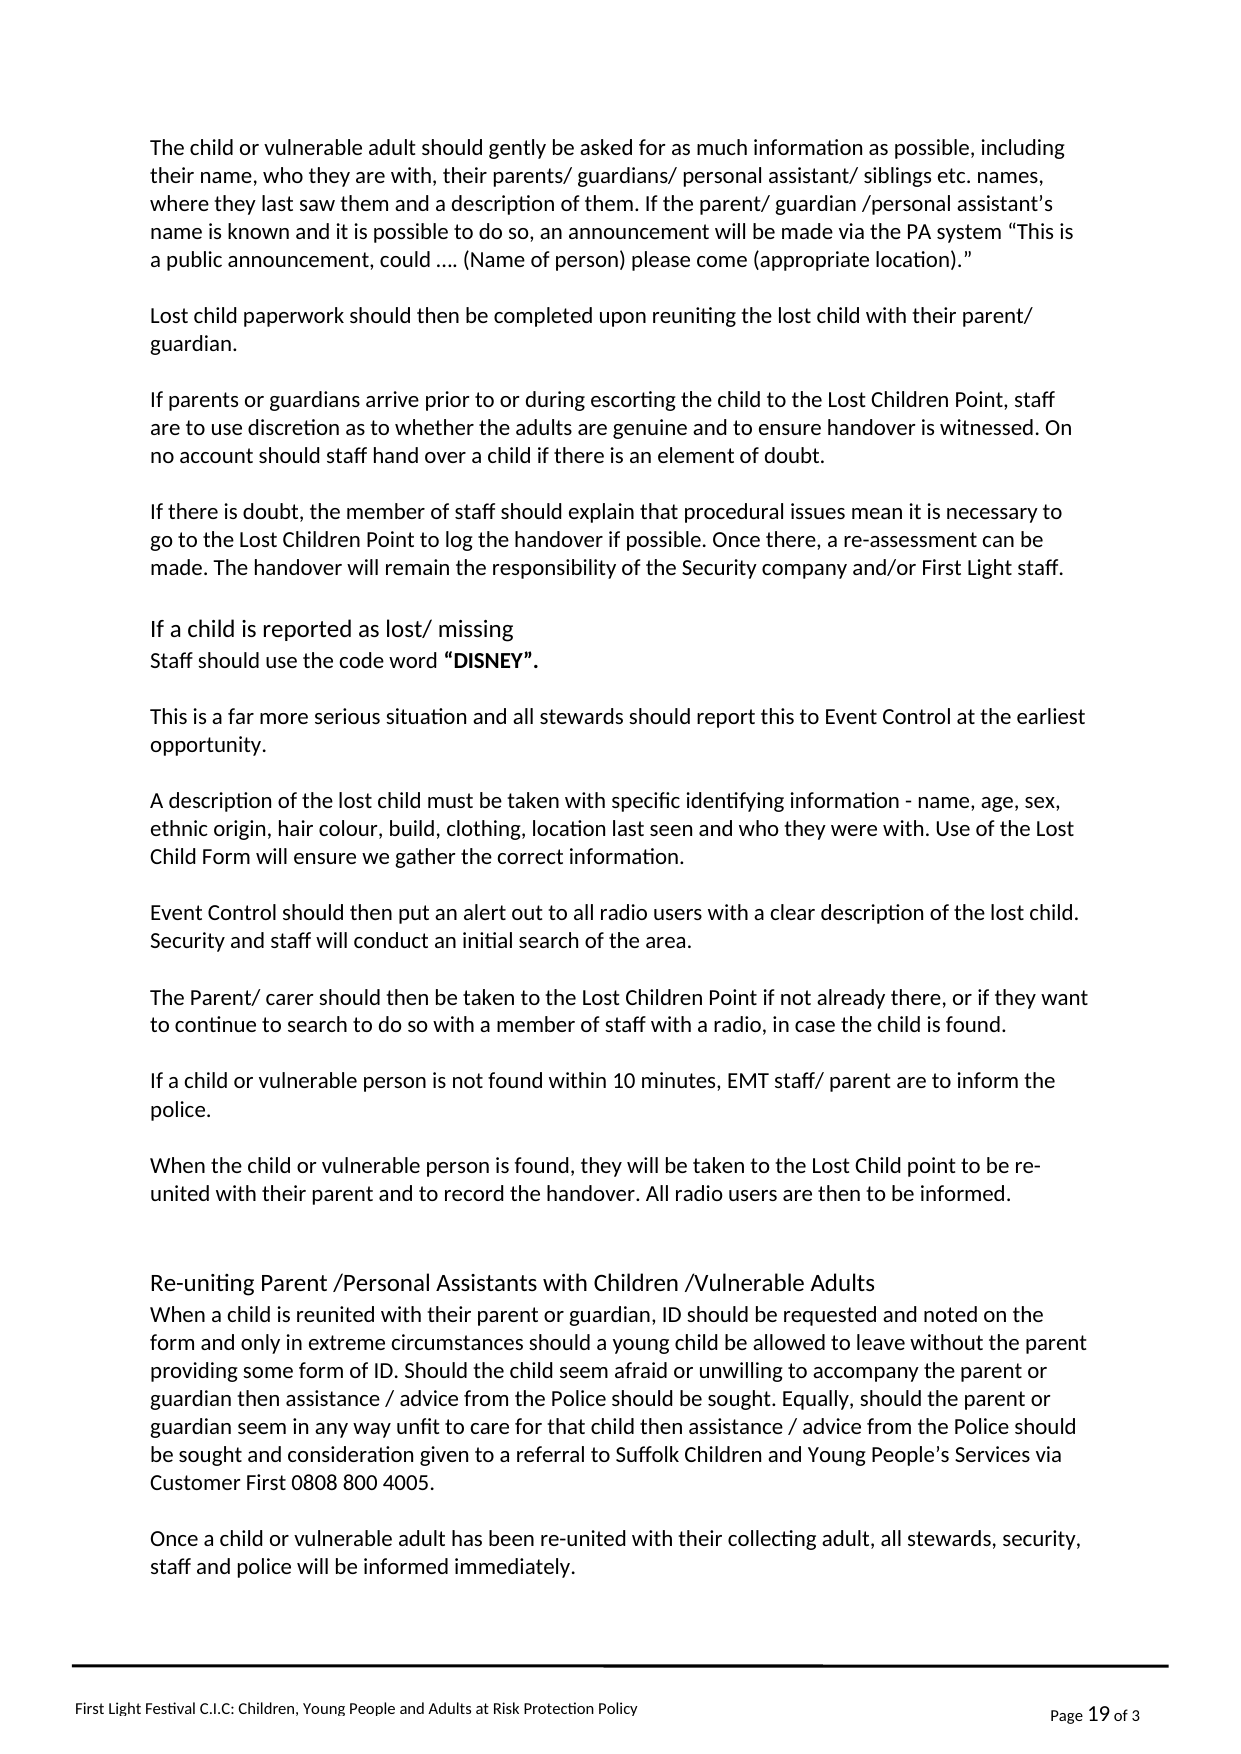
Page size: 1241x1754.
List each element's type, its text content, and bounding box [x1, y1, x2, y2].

text When a child is reunited with their parent or guardian, ID should be requested and noted on the form and only in extreme circumstances should a young child be allowed to leave without the parent providing some form of ID. Should the child seem afraid or unwilling to accompany the parent or guardian then assistance / advice from the Police should be sought. Equally, should the parent or guardian seem in any way unfit to care for that child then assistance / advice from the Police should be sought and consideration given to a referral to Suffolk Children and Young People’s Services via Customer First 0808 800 4005. [150, 1300, 1090, 1496]
text Event Control should then put an alert out to all radio users with a clear description of the lost child. Security and staff will conduct an initial search of the area. [150, 898, 1090, 954]
text Staff should use the code word “DISNEY”. [150, 646, 1090, 674]
text Lost child paperwork should then be completed upon reuniting the lost child with their parent/ guardian. [150, 301, 1090, 357]
text This is a far more serious situation and all stewards should report this to Event Control at the earliest opportunity. [150, 702, 1090, 758]
text Once a child or vulnerable adult has been re-united with their collecting adult, all stewards, security, staff and police will be informed immediately. [150, 1524, 1090, 1580]
text The Parent/ carer should then be taken to the Lost Children Point if not already there, or if they want to continue to search to do so with a member of staff with a radio, in case the child is found. [150, 983, 1090, 1039]
text If parents or guardians arrive prior to or during escorting the child to the Lost Children Point, staff are to use discretion as to whether the adults are genuine and to ensure handover is witnessed. On no account should staff hand over a child if there is an element of doubt. [150, 385, 1090, 469]
text When the child or vulnerable person is found, they will be taken to the Lost Child point to be re-united with their parent and to record the handover. All radio users are then to be informed. [150, 1151, 1090, 1207]
subtitle If a child is reported as lost/ missing [150, 613, 1090, 644]
subtitle Re-uniting Parent /Personal Assistants with Children /Vulnerable Adults [150, 1267, 1090, 1297]
text If a child or vulnerable person is not found within 10 minutes, EMT staff/ parent are to inform the police. [150, 1067, 1090, 1123]
text A description of the lost child must be taken with specific identifying information - name, age, sex, ethnic origin, hair colour, build, clothing, location last seen and who they were with. Use of the Lost Child Form will ensure we gather the correct information. [150, 786, 1090, 871]
text If there is doubt, the member of staff should explain that procedural issues mean it is necessary to go to the Lost Children Point to log the handover if possible. Once there, a re-assessment can be made. The handover will remain the responsibility of the Security company and/or First Light staff. [150, 497, 1090, 581]
text The child or vulnerable adult should gently be asked for as much information as possible, including their name, who they are with, their parents/ guardians/ personal assistant/ siblings etc. names, where they last saw them and a description of them. If the parent/ guardian /personal assistant’s name is known and it is possible to do so, an announcement will be made via the PA system “This is a public announcement, could …. (Name of person) please come (appropriate location).” [150, 133, 1090, 273]
